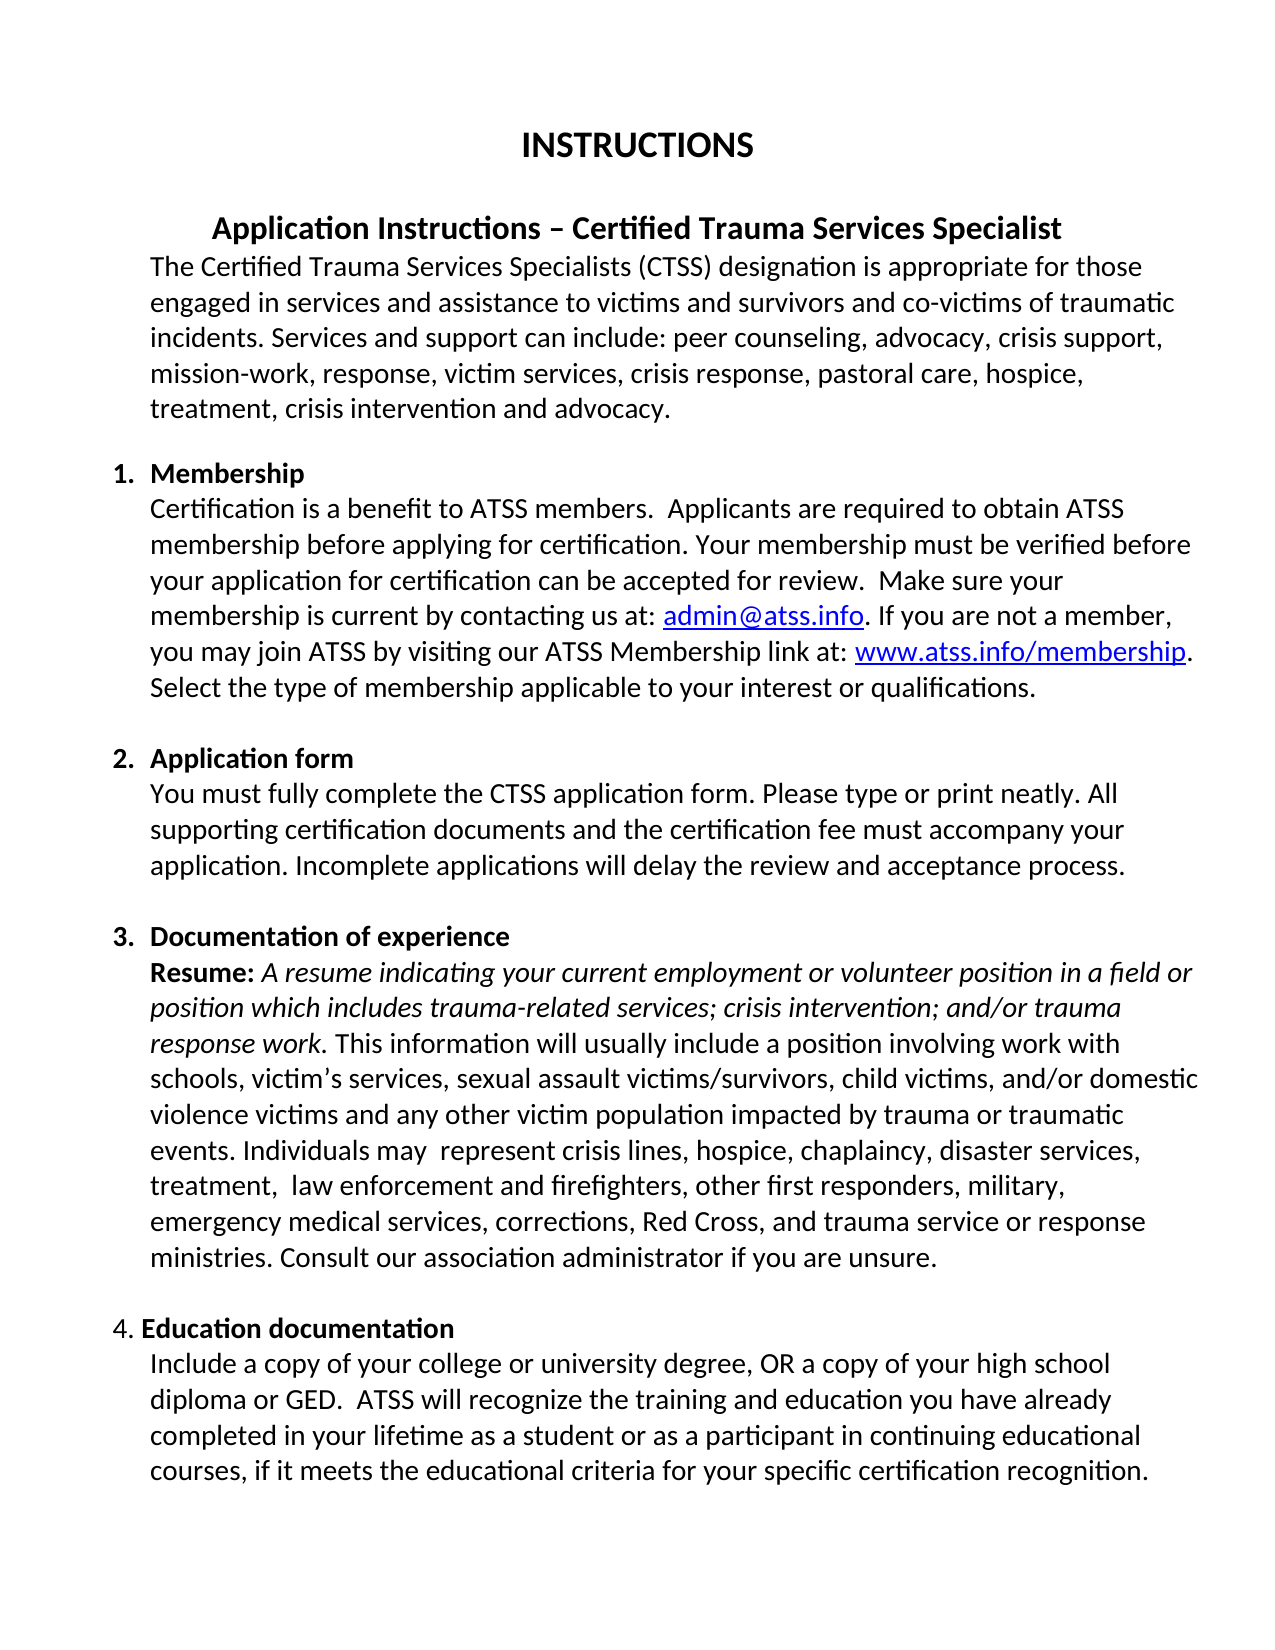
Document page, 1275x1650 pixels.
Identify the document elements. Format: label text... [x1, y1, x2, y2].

text Resume: A resume indicating your current employment or volunteer position in a field or position which includes trauma-related services; crisis intervention; and/or trauma response work. This information will usually include a position involving work with schools, victim’s services, sexual assault victims/survivors, child victims, and/or domestic violence victims and any other victim population impacted by trauma or traumatic events. Individuals may represent crisis lines, hospice, chaplaincy, disaster services, treatment, law enforcement and firefighters, other first responders, military, emergency medical services, corrections, Red Cross, and trauma service or response ministries. Consult our association administrator if you are unsure. [150, 954, 1200, 1274]
text You must fully complete the CTSS application form. Please type or print neatly. All supporting certification documents and the certification fee must accompany your application. Incomplete applications will delay the review and acceptance process. [150, 776, 1200, 882]
text Include a copy of your college or university degree, OR a copy of your high school diploma or GED. ATSS will recognize the training and education you have already completed in your lifetime as a student or as a participant in continuing educational courses, if it meets the educational criteria for your specific certification recognition. [150, 1346, 1200, 1488]
text INSTRUCTIONS [75, 121, 1200, 167]
text Certification is a benefit to ATSS members. Applicants are required to obtain ATSS membership before applying for certification. Your membership must be verified before your application for certification can be accepted for review. Make sure your membership is current by contacting us at: admin@atss.info. If you are not a member, you may join ATSS by visiting our ATSS Membership link at: www.atss.info/membership. Select the type of membership applicable to your interest or qualifications. [150, 491, 1200, 704]
list Membership [112, 455, 1200, 491]
list Application form [112, 740, 1200, 776]
text 4. Education documentation [112, 1310, 1200, 1346]
text Application Instructions – Certified Trauma Services Specialist [75, 207, 1200, 248]
list Documentation of experience [112, 918, 1200, 954]
text The Certified Trauma Services Specialists (CTSS) designation is appropriate for those engaged in services and assistance to victims and survivors and co-victims of traumatic incidents. Services and support can include: peer counseling, advocacy, crisis support, mission-work, response, victim services, crisis response, pastoral care, hospice, treatment, crisis intervention and advocacy. [150, 248, 1200, 426]
